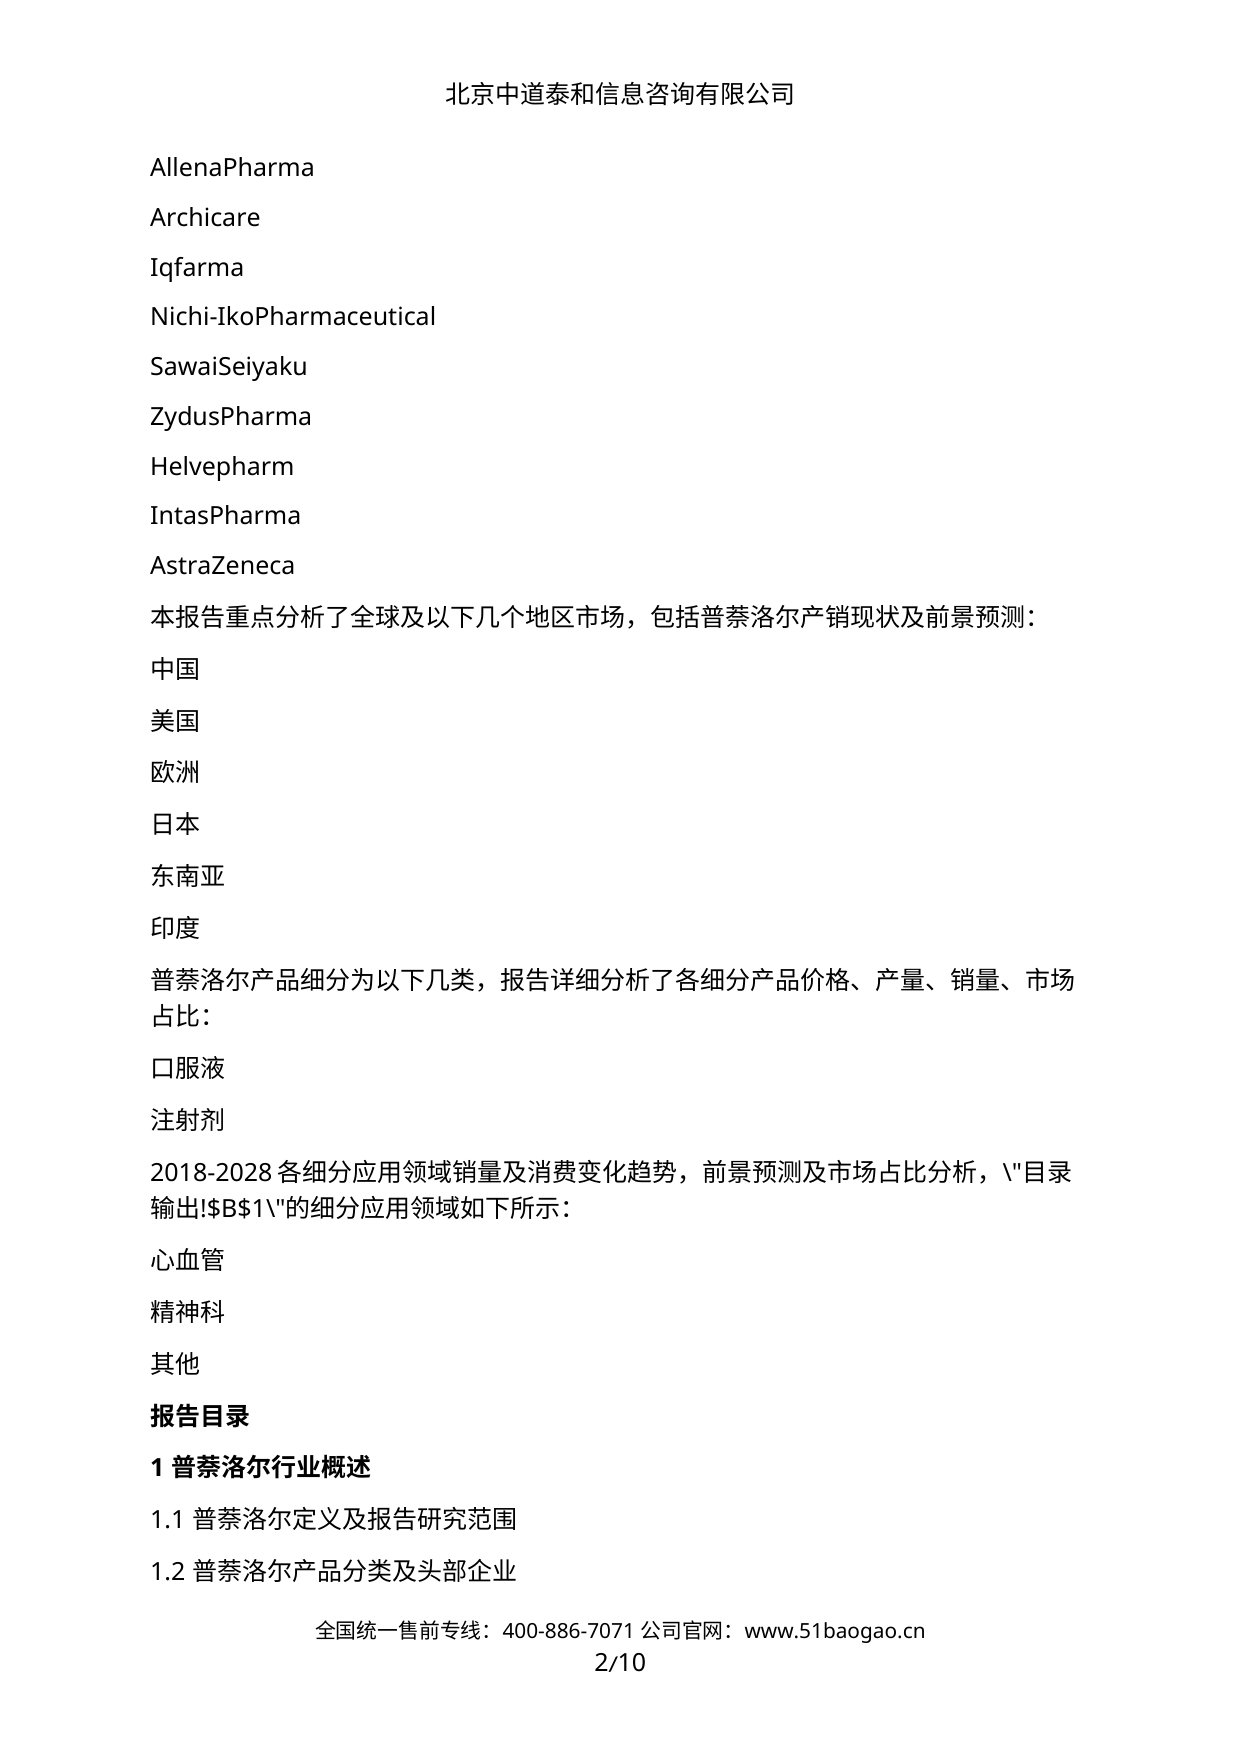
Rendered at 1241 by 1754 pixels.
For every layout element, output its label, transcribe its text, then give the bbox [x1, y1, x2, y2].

text 美国 [150, 701, 1090, 737]
text 1.1 普萘洛尔定义及报告研究范围 [150, 1500, 1090, 1536]
text 2018-2028各细分应用领域销量及消费变化趋势，前景预测及市场占比分析，\"目录输出!$B$1\"的细分应用领域如下所示： [150, 1152, 1090, 1225]
text AstraZeneca [150, 547, 1090, 582]
text 注射剂 [150, 1100, 1090, 1137]
text 1 普萘洛尔行业概述 [150, 1448, 1090, 1484]
text 报告目录 [150, 1396, 1090, 1432]
text Nichi-IkoPharmaceutical [150, 299, 1090, 333]
text 东南亚 [150, 857, 1090, 893]
text IntasPharma [150, 498, 1090, 532]
text ZydusPharma [150, 398, 1090, 432]
text 口服液 [150, 1048, 1090, 1085]
text 精神科 [150, 1292, 1090, 1328]
text 中国 [150, 649, 1090, 685]
text 心血管 [150, 1240, 1090, 1277]
text AllenaPharma [150, 150, 1090, 184]
text 欧洲 [150, 753, 1090, 789]
text Iqfarma [150, 249, 1090, 283]
text 日本 [150, 805, 1090, 841]
text 1.2 普萘洛尔产品分类及头部企业 [150, 1552, 1090, 1588]
text 普萘洛尔产品细分为以下几类，报告详细分析了各细分产品价格、产量、销量、市场占比： [150, 960, 1090, 1033]
text 其他 [150, 1344, 1090, 1380]
text 印度 [150, 908, 1090, 945]
text 本报告重点分析了全球及以下几个地区市场，包括普萘洛尔产销现状及前景预测： [150, 597, 1090, 633]
text SawaiSeiyaku [150, 349, 1090, 383]
text Archicare [150, 200, 1090, 234]
text Helvepharm [150, 448, 1090, 482]
